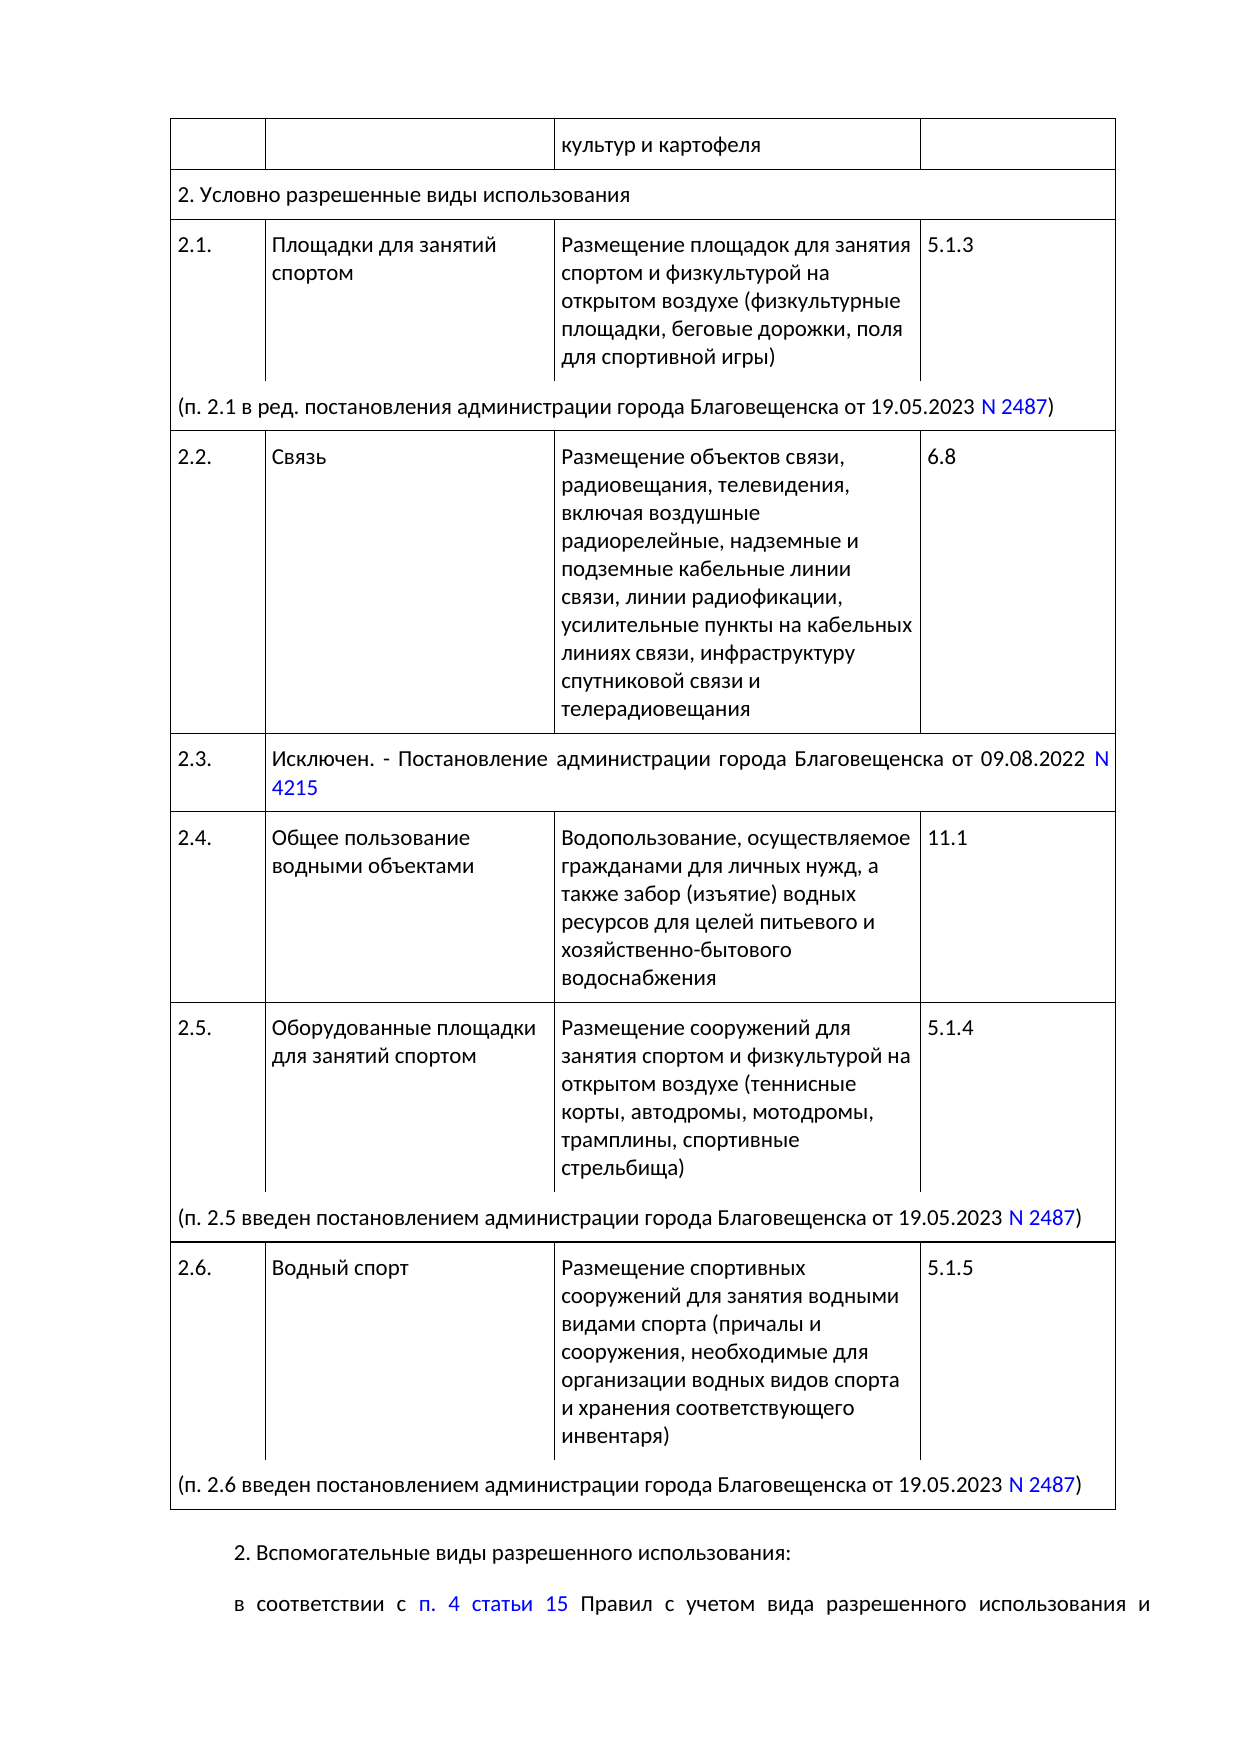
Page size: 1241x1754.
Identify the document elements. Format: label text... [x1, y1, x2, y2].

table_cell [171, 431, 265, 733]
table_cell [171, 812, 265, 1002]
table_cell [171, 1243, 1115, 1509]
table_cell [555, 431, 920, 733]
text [177, 1589, 1152, 1617]
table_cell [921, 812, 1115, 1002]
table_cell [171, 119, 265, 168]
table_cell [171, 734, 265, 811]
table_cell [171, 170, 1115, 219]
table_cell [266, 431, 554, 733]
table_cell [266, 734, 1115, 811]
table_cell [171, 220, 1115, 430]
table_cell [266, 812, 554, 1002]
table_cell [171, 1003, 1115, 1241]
text 2. Вспомогательные виды разрешенного использования: [177, 1538, 1152, 1566]
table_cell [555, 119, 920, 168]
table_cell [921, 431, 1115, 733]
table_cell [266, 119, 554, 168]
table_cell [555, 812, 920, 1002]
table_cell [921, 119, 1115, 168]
